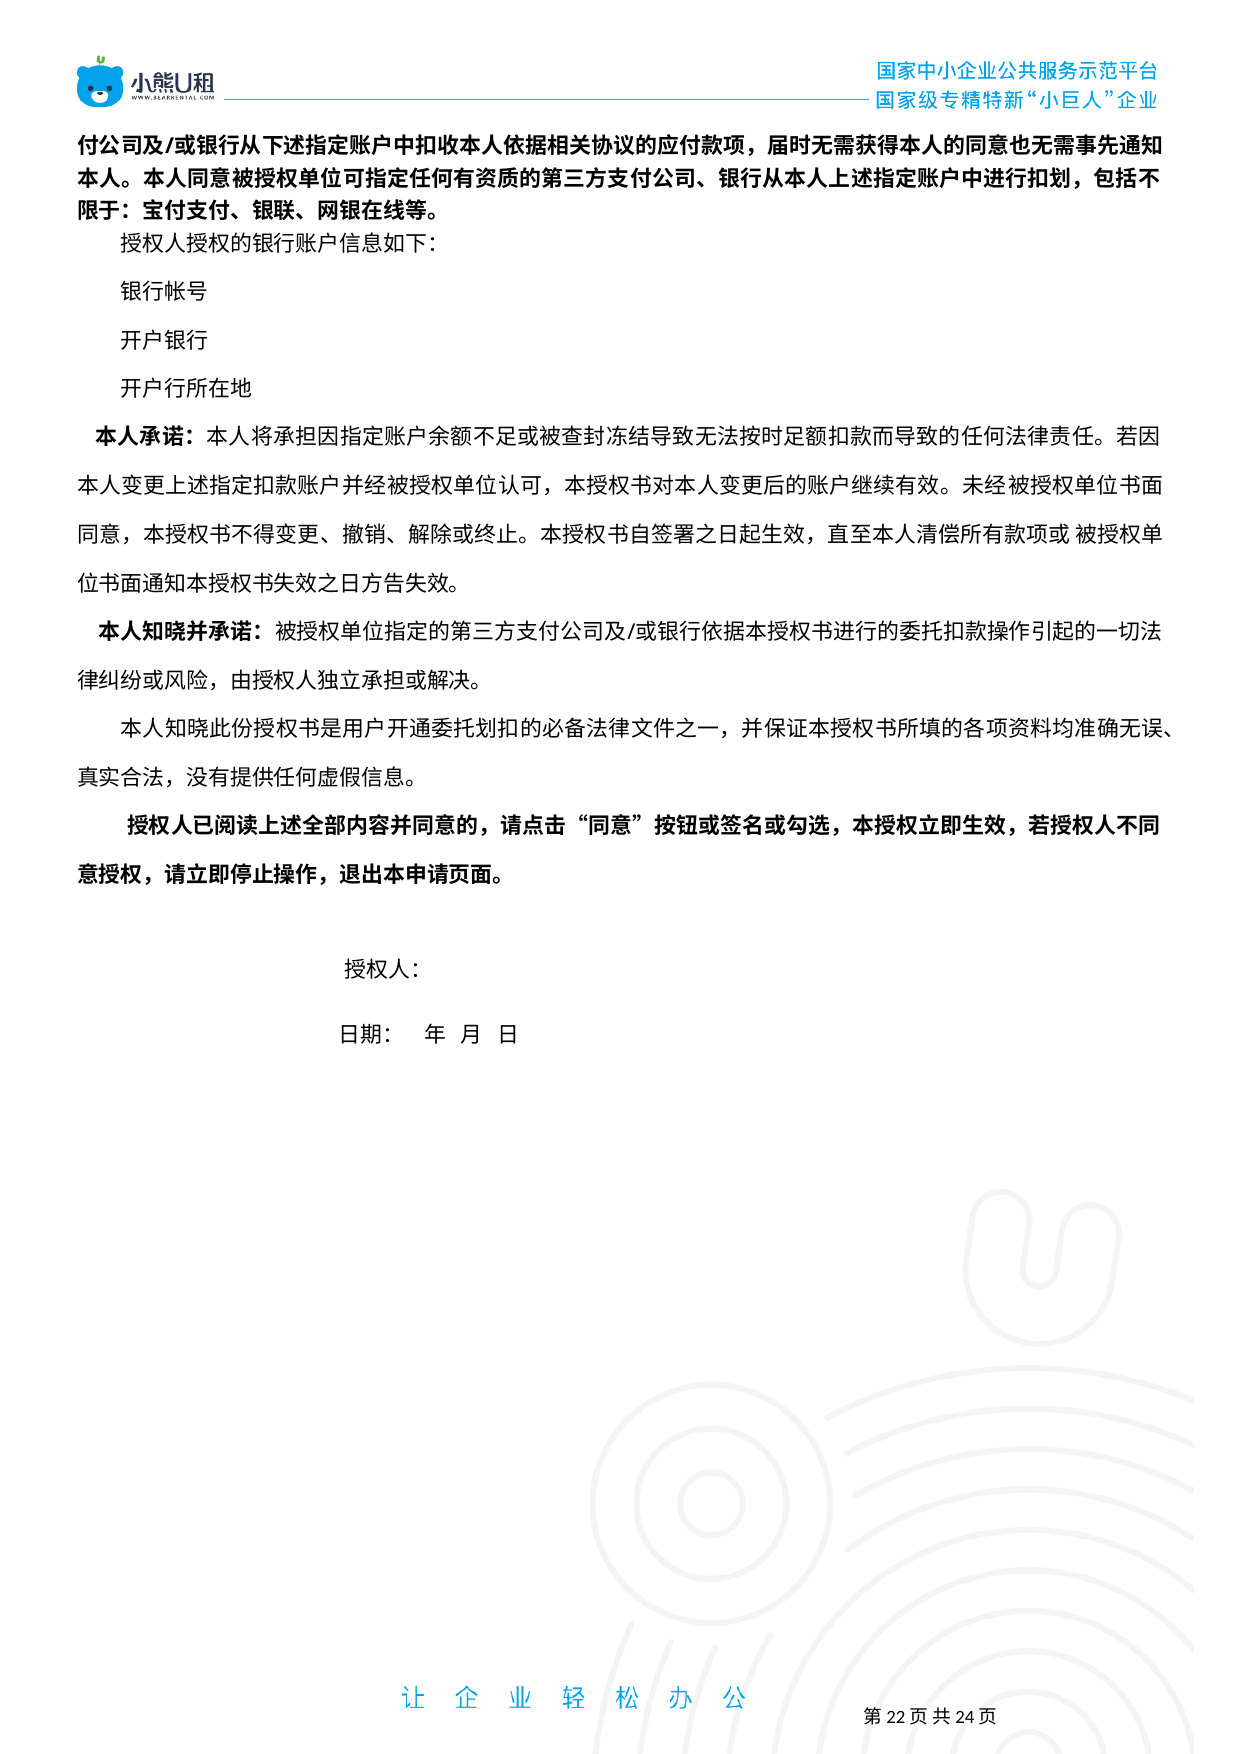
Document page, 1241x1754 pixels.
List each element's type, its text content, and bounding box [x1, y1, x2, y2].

text 本人承诺：本人将承担因指定账户余额不足或被查封冻结导致无法按时足额扣款而导致的任何法律责任。若因本人变更上述指定扣款账户并经被授权单位认可，本授权书对本人变更后的账户继续有效。未经被授权单位书面同意，本授权书不得变更、撤销、解除或终止。本授权书自签署之日起生效，直至本人清偿所有款项或被授权单位书面通知本授权书失效之日方告失效。 [77, 419, 1163, 598]
text 授权人已阅读上述全部内容并同意的，请点击“同意”按钮或签名或勾选，本授权立即生效，若授权人不同意授权，请立即停止操作，退出本申请页面。 [77, 808, 1163, 889]
text 开户行所在地 [77, 371, 1163, 403]
picture [879, 94, 884, 102]
picture [1086, 102, 1098, 109]
text 开户银行 [77, 322, 1163, 355]
text 银行帐号 [77, 274, 1163, 306]
picture [92, 92, 107, 102]
picture [0, 1131, 1194, 1754]
text 日期： 年 月 日 [77, 1016, 1163, 1049]
picture [1123, 94, 1128, 106]
text 本人知晓此份授权书是用户开通委托划扣的必备法律文件之一，并保证本授权书所填的各项资料均准确无误、真实合法，没有提供任何虚假信息。 [77, 711, 1163, 792]
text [77, 128, 1163, 226]
text 授权人授权的银行账户信息如下： [77, 226, 1163, 258]
picture [1011, 99, 1019, 109]
picture [76, 55, 1157, 109]
text 本人知晓并承诺：被授权单位指定的第三方支付公司及/或银行依据本授权书进行的委托扣款操作引起的一切法律纠纷或风险，由授权人独立承担或解决。 [77, 613, 1163, 695]
text 授权人： [77, 952, 1163, 984]
